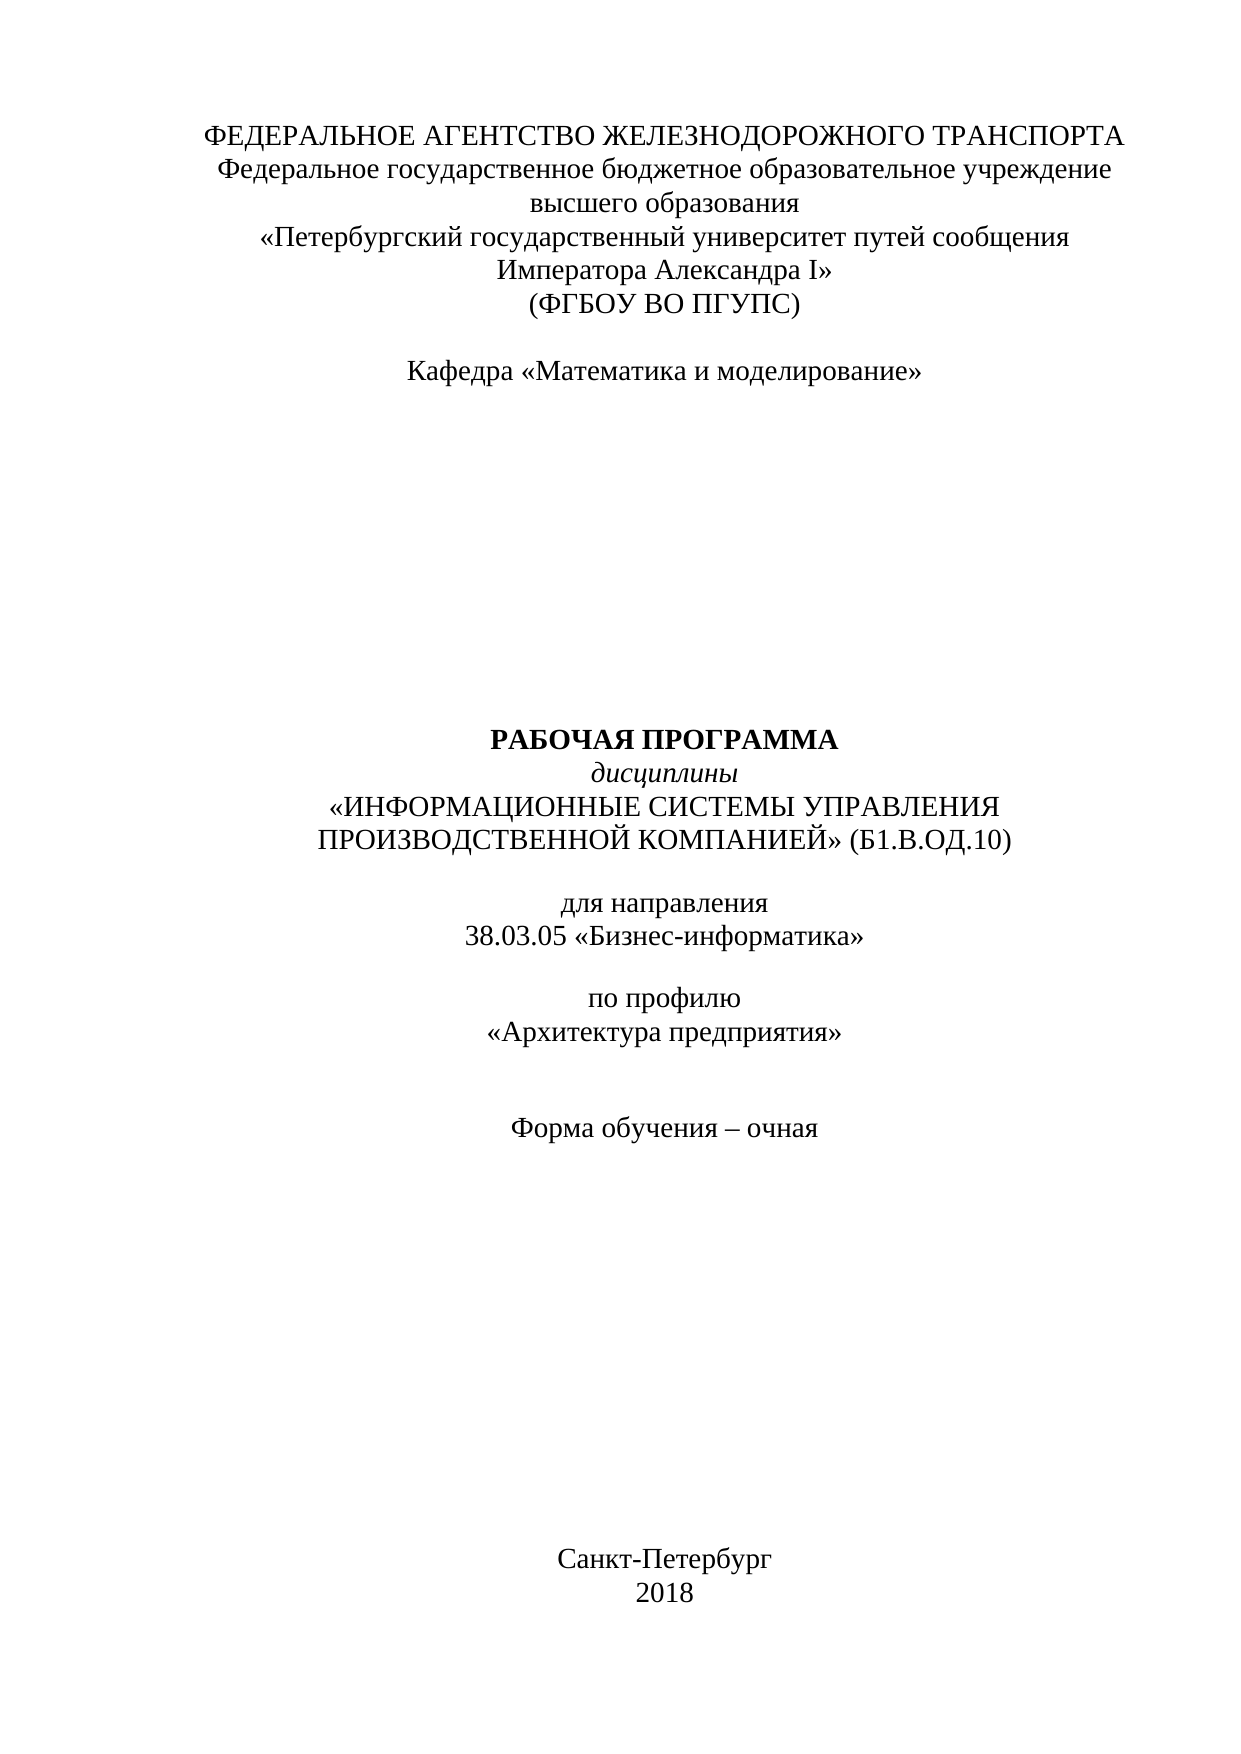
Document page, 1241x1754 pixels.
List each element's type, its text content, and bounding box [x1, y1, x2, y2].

text для направления [177, 885, 1152, 918]
text Императора Александра I» [177, 252, 1152, 286]
text ФЕДЕРАЛЬНОЕ АГЕНТСТВО ЖЕЛЕЗНОДОРОЖНОГО ТРАНСПОРТА [177, 118, 1152, 152]
text Форма обучения – очная [177, 1110, 1152, 1143]
text (ФГБОУ ВО ПГУПС) [177, 286, 1152, 319]
text дисциплины [177, 755, 1152, 789]
text 2018 [177, 1575, 1152, 1608]
text 38.03.05 «Бизнес-информатика» [177, 918, 1152, 952]
text «Архитектура предприятия» [177, 1014, 1152, 1048]
text по профилю [177, 981, 1152, 1014]
text Кафедра «Математика и моделирование» [177, 353, 1152, 386]
text Федеральное государственное бюджетное образовательное учреждение высшего образования [177, 152, 1152, 219]
text Санкт-Петербург [177, 1541, 1152, 1575]
text «ИНФОРМАЦИОННЫЕ СИСТЕМЫ УПРАВЛЕНИЯ ПРОИЗВОДСТВЕННОЙ КОМПАНИЕЙ» (Б1.В.ОД.10) [177, 789, 1152, 856]
text РАБОЧАЯ ПРОГРАММА [177, 722, 1152, 755]
text «Петербургский государственный университет путей сообщения [177, 219, 1152, 252]
